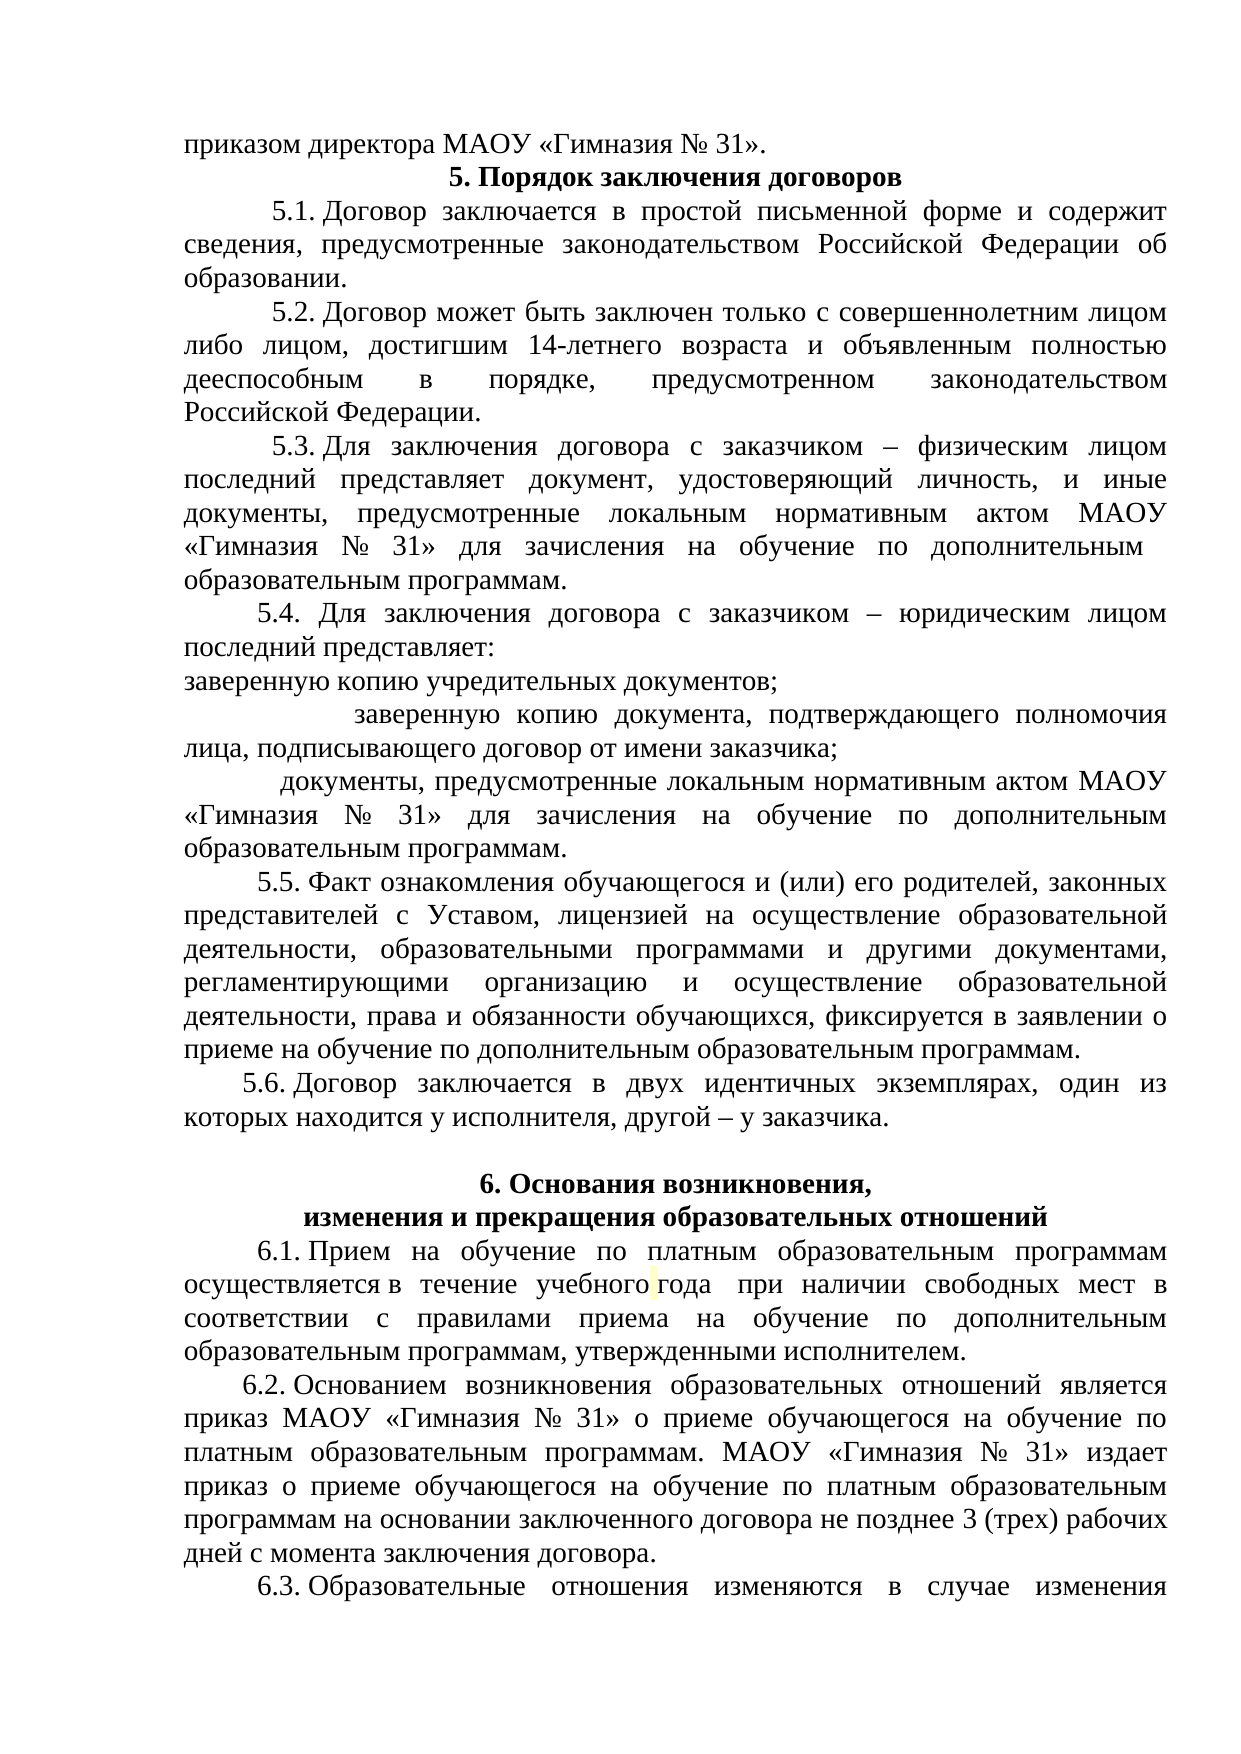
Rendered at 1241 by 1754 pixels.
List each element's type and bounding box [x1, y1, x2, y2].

table_header [176, 118, 1176, 1609]
